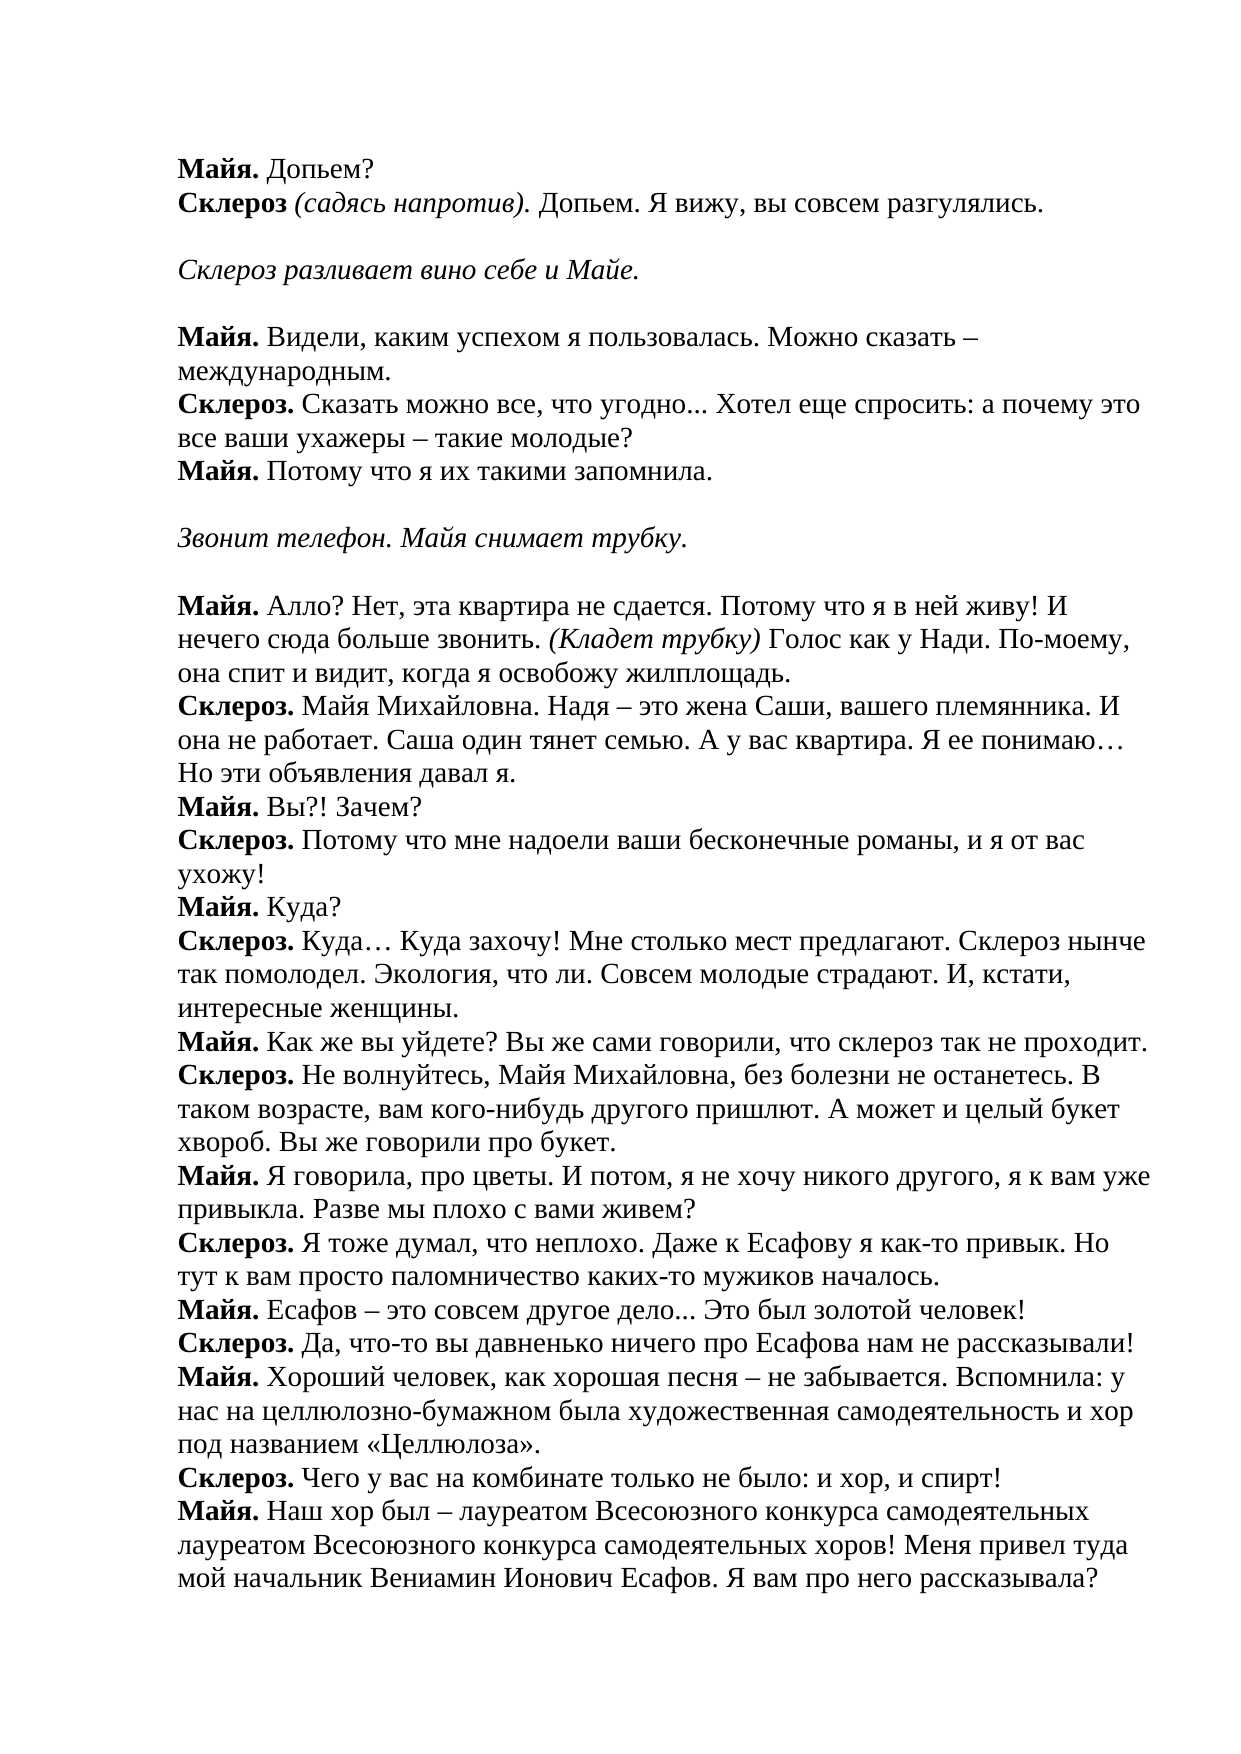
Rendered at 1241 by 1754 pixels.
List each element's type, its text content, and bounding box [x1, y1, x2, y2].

text Майя. Видели, каким успехом я пользовалась. Можно сказать – международным. [177, 319, 1152, 386]
text Склероз (садясь напротив). Допьем. Я вижу, вы совсем разгулялись. [177, 185, 1152, 219]
text Майя. Как же вы уйдете? Вы же сами говорили, что склероз так не проходит. [177, 1024, 1152, 1057]
text Склероз разливает вино себе и Майе. [177, 252, 1152, 286]
text Майя. Хороший человек, как хорошая песня – не забывается. Вспомнила: у нас на целлюлозно-бумажном была художественная самодеятельность и хор под названием «Целлюлоза». [177, 1359, 1152, 1460]
text Майя. Потому что я их такими запомнила. [177, 453, 1152, 487]
text Майя. Алло? Нет, эта квартира не сдается. Потому что я в ней живу! И нечего сюда больше звонить. (Кладет трубку) Голос как у Нади. По-моему, она спит и видит, когда я освобожу жилплощадь. [177, 588, 1152, 688]
text Склероз. Не волнуйтесь, Майя Михайловна, без болезни не останетесь. В таком возрасте, вам кого-нибудь другого пришлют. А может и целый букет хвороб. Вы же говорили про букет. [177, 1057, 1152, 1158]
text Звонит телефон. Майя снимает трубку. [177, 521, 1152, 554]
text Склероз. Куда… Куда захочу! Мне столько мест предлагают. Склероз нынче так помолодел. Экология, что ли. Совсем молодые страдают. И, кстати, интересные женщины. [177, 923, 1152, 1024]
text Склероз. Сказать можно все, что угодно... Хотел еще спросить: а почему это все ваши ухажеры – такие молодые? [177, 386, 1152, 453]
text Склероз. Я тоже думал, что неплохо. Даже к Есафову я как-то привык. Но тут к вам просто паломничество каких-то мужиков началось. [177, 1225, 1152, 1292]
text Склероз. Майя Михайловна. Надя – это жена Саши, вашего племянника. И она не работает. Саша один тянет семью. А у вас квартира. Я ее понимаю… Но эти объявления давал я. [177, 688, 1152, 789]
text Майя. Допьем? [177, 152, 1152, 185]
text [177, 1493, 1152, 1594]
text Майя. Есафов – это совсем другое дело... Это был золотой человек! [177, 1292, 1152, 1326]
text Майя. Вы?! Зачем? [177, 789, 1152, 822]
text Майя. Куда? [177, 889, 1152, 923]
text Склероз. Чего у вас на комбинате только не было: и хор, и спирт! [177, 1460, 1152, 1493]
text Склероз. Потому что мне надоели ваши бесконечные романы, и я от вас ухожу! [177, 822, 1152, 889]
text Склероз. Да, что-то вы давненько ничего про Есафова нам не рассказывали! [177, 1326, 1152, 1359]
text Майя. Я говорила, про цветы. И потом, я не хочу никого другого, я к вам уже привыкла. Разве мы плохо с вами живем? [177, 1158, 1152, 1225]
